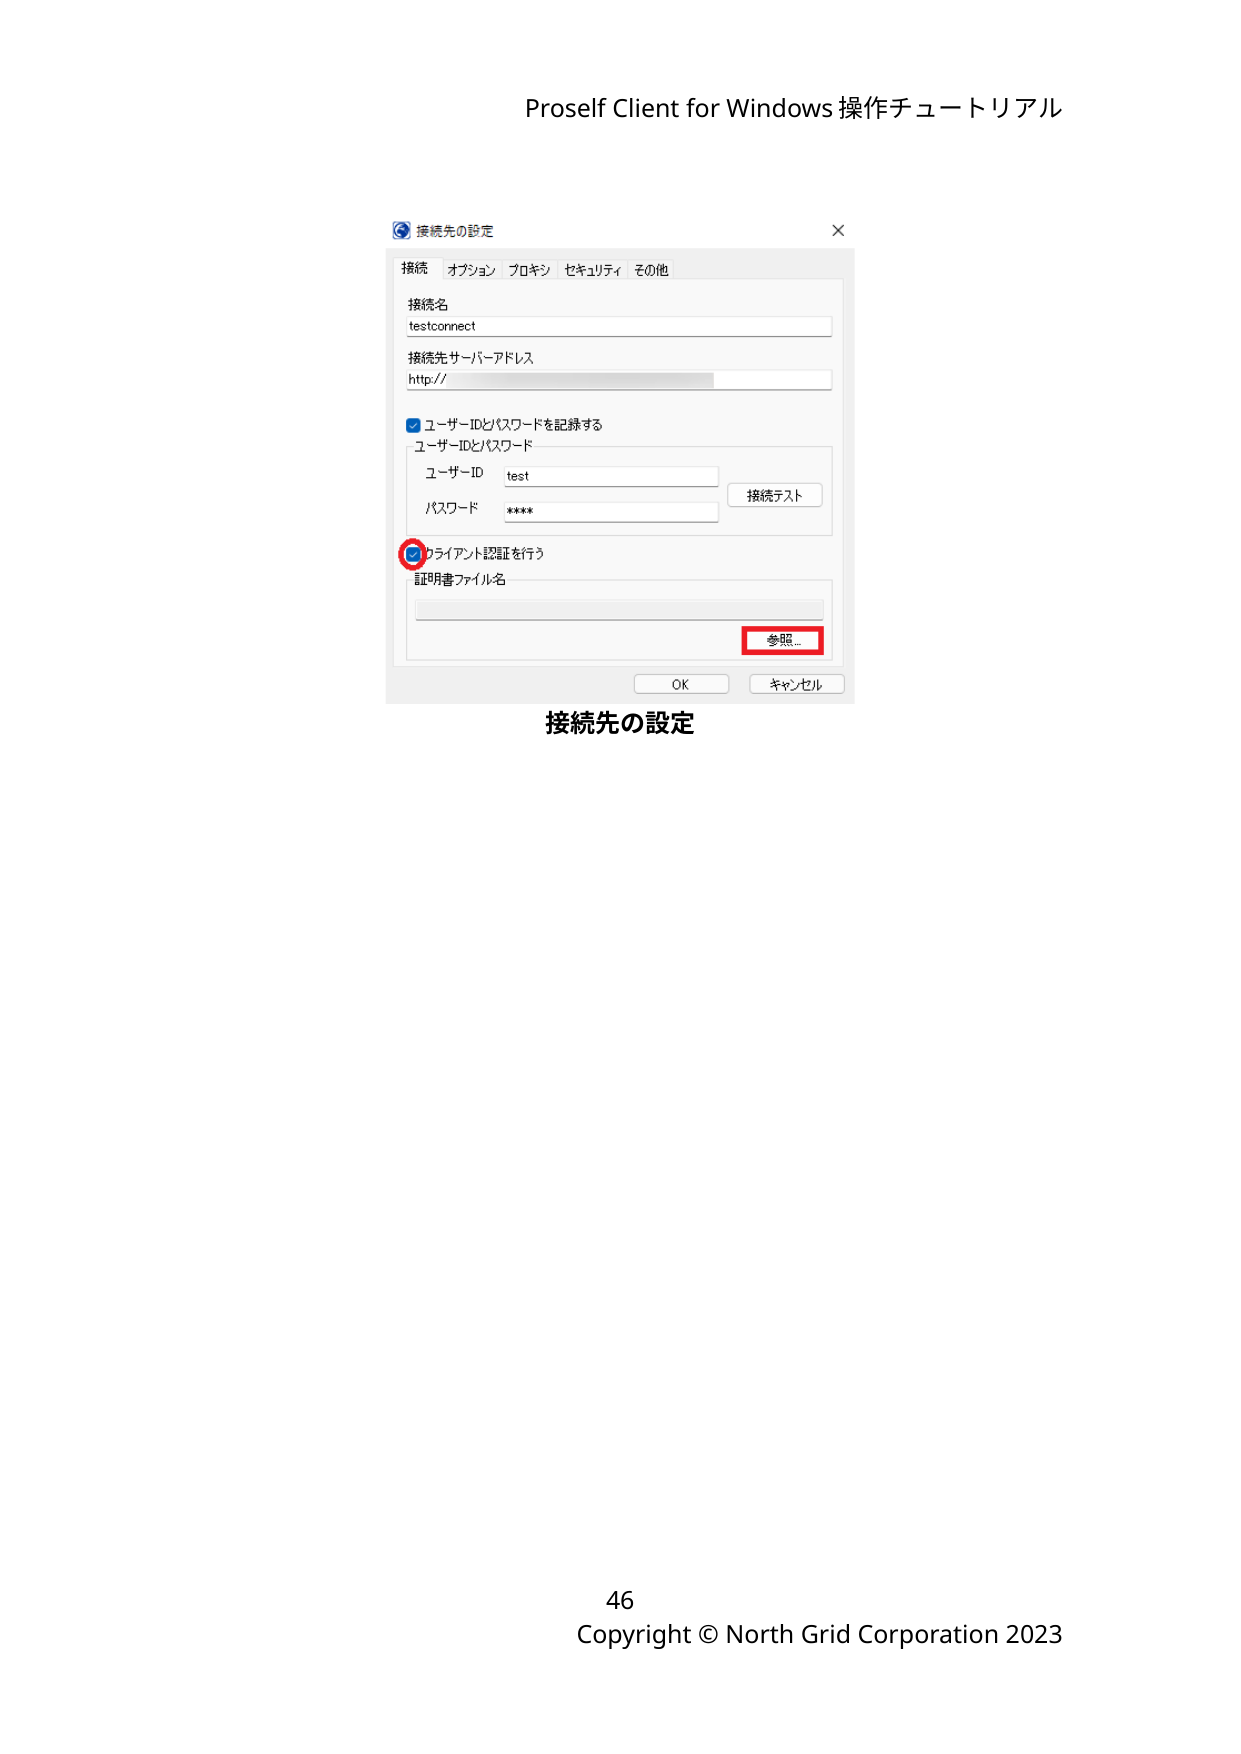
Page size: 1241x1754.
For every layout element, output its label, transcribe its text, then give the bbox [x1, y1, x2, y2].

text 接続先の設定 [177, 703, 1063, 740]
picture [385, 216, 855, 704]
